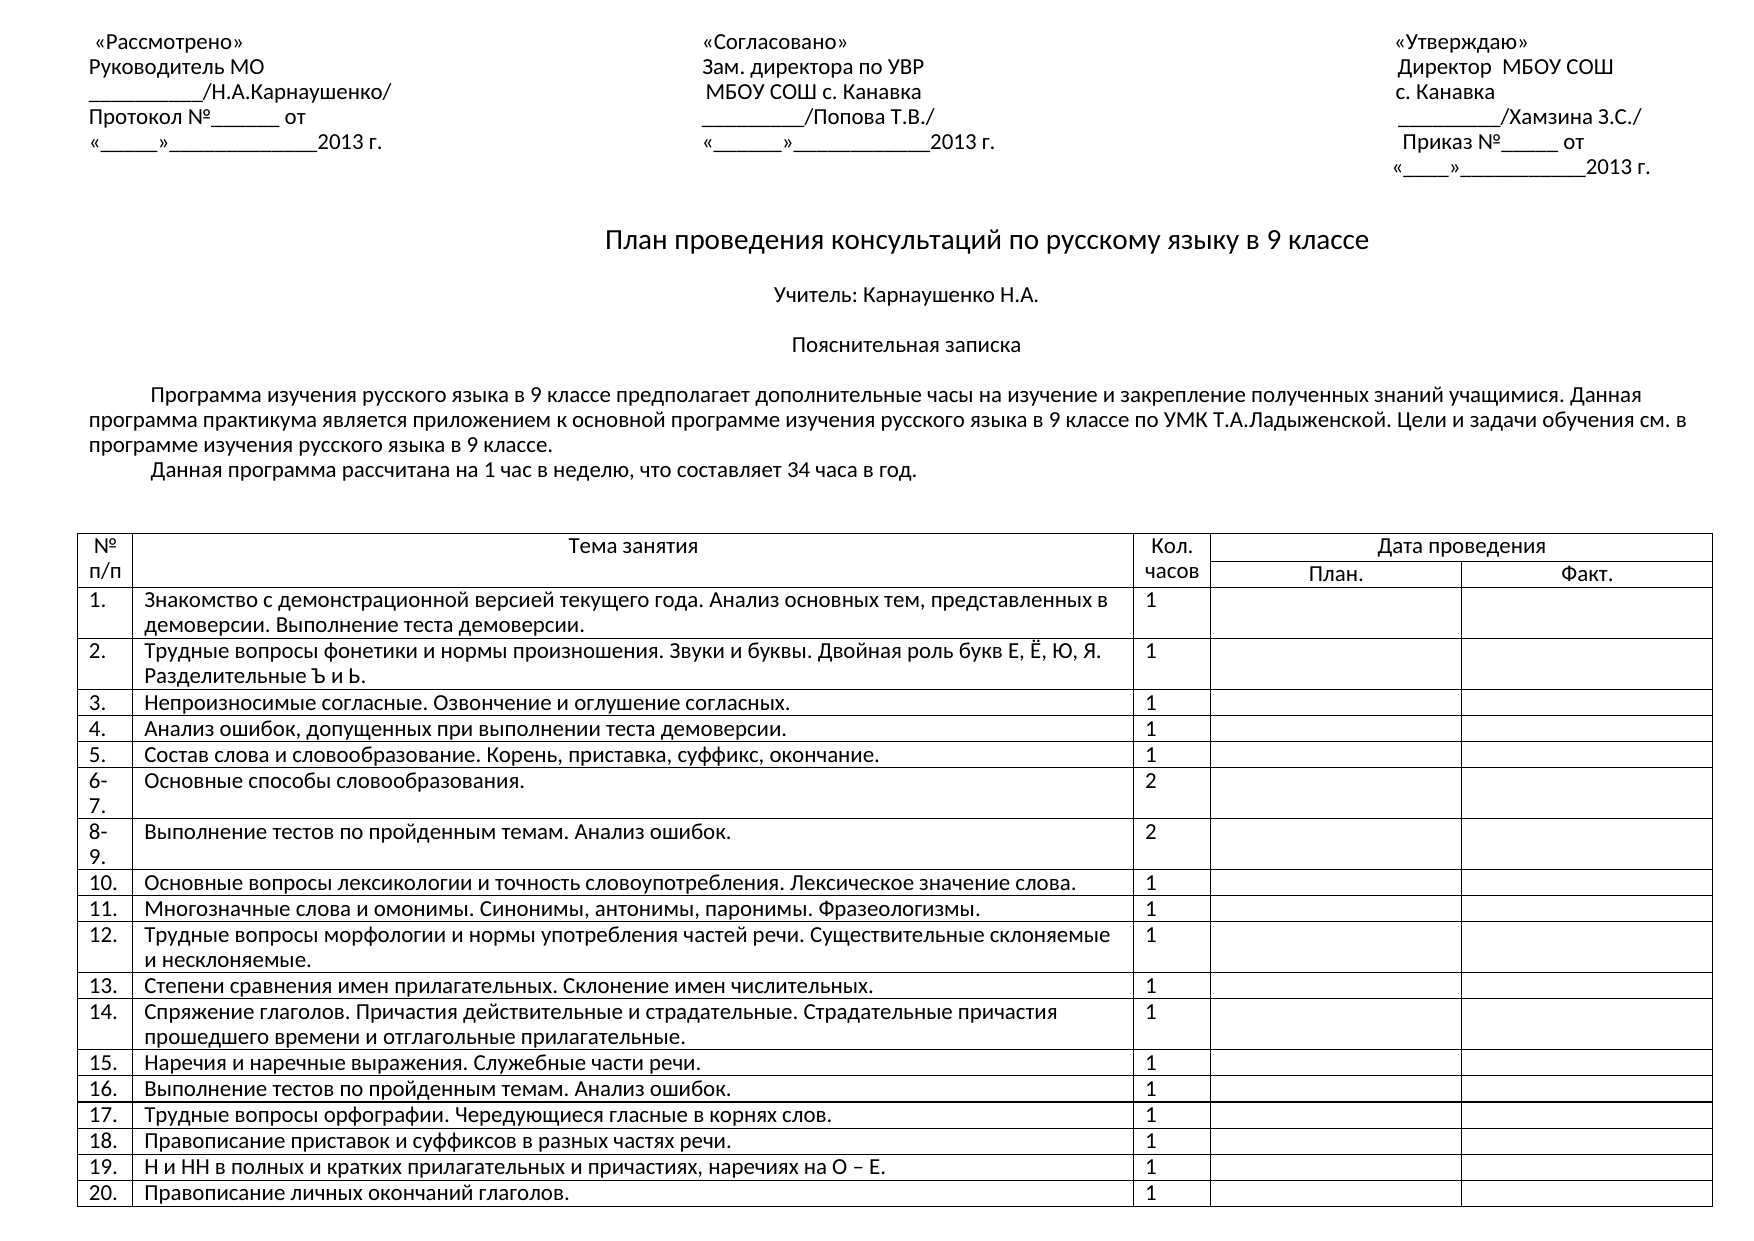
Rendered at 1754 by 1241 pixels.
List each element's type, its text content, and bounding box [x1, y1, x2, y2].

table_header № п/п [78, 534, 132, 587]
table_cell 1 [1134, 1076, 1210, 1101]
table_cell [1211, 896, 1461, 921]
text «_____»_____________2013 г. «______»____________2013 г. Приказ №_____ от [89, 129, 1724, 154]
table_cell Наречия и наречные выражения. Служебные части речи. [133, 1050, 1133, 1075]
table_cell [1211, 1155, 1461, 1179]
table_cell Степени сравнения имен прилагательных. Склонение имен числительных. [133, 973, 1133, 998]
table_cell [1462, 896, 1712, 921]
table_cell [1462, 973, 1712, 998]
table_cell Н и НН в полных и кратких прилагательных и причастиях, наречиях на О – Е. [133, 1155, 1133, 1179]
table_cell 8-9. [78, 819, 132, 869]
table_cell [1462, 768, 1712, 818]
table_cell [1211, 999, 1461, 1049]
table_cell [1462, 1129, 1712, 1153]
text «____»___________2013 г. [89, 154, 1724, 179]
table_cell 11. [78, 896, 132, 921]
table_cell Основные способы словообразования. [133, 768, 1133, 818]
table_cell [1462, 716, 1712, 741]
table_cell 1 [1134, 973, 1210, 998]
table_cell [1211, 1076, 1461, 1101]
table_cell План. [1211, 562, 1461, 587]
table_cell 1 [1134, 588, 1210, 638]
table_cell 12. [78, 922, 132, 972]
table_cell 4. [78, 716, 132, 741]
text Учитель: Карнаушенко Н.А. [89, 283, 1724, 308]
table_cell 1 [1134, 896, 1210, 921]
table_cell [1462, 742, 1712, 767]
table_cell 1 [1134, 1103, 1210, 1127]
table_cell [133, 1076, 1133, 1101]
table_cell [1211, 716, 1461, 741]
table_cell Правописание приставок и суффиксов в разных частях речи. [133, 1129, 1133, 1153]
table_cell [1462, 588, 1712, 638]
table_header Дата проведения [1211, 534, 1712, 561]
table_cell Трудные вопросы фонетики и нормы произношения. Звуки и буквы. Двойная роль букв Е, Ё, Ю, Я. Разделительные Ъ и Ь. [133, 639, 1133, 689]
text Пояснительная записка [89, 333, 1724, 358]
text «Рассмотрено» «Согласовано» «Утверждаю» [89, 29, 1724, 54]
table_cell 1 [1134, 1129, 1210, 1153]
table_cell [1462, 1050, 1712, 1075]
table_cell 2. [78, 639, 132, 689]
table_cell [1211, 1181, 1461, 1206]
table_cell 2 [1134, 819, 1210, 869]
table_cell [1211, 1103, 1461, 1127]
table_cell [1211, 973, 1461, 998]
text Протокол №______ от _________/Попова Т.В./ _________/Хамзина З.С./ [89, 104, 1724, 129]
table_cell Трудные вопросы морфологии и нормы употребления частей речи. Существительные склоняемые и несклоняемые. [133, 922, 1133, 972]
table_cell Выполнение тестов по пройденным темам. Анализ ошибок. [133, 819, 1133, 869]
table_header Кол. часов [1134, 534, 1210, 587]
table_cell 1 [1134, 999, 1210, 1049]
table_cell 15. [78, 1050, 132, 1075]
table_cell [1211, 768, 1461, 818]
table_cell [1462, 922, 1712, 972]
table_cell 10. [78, 870, 132, 895]
table_cell [1211, 922, 1461, 972]
table_cell 1 [1134, 639, 1210, 689]
table_cell [1211, 588, 1461, 638]
table_header Тема занятия [133, 534, 1133, 587]
table_cell Трудные вопросы орфографии. Чередующиеся гласные в корнях слов. [133, 1103, 1133, 1127]
table_cell Правописание личных окончаний глаголов. [133, 1181, 1133, 1206]
table_cell 16. [78, 1076, 132, 1101]
table_cell Спряжение глаголов. Причастия действительные и страдательные. Страдательные причастия прошедшего времени и отглагольные прилагательные. [133, 999, 1133, 1049]
table_cell [1211, 819, 1461, 869]
table_cell 3. [78, 690, 132, 715]
table_cell Основные вопросы лексикологии и точность словоупотребления. Лексическое значение слова. [133, 870, 1133, 895]
table_cell 1 [1134, 690, 1210, 715]
table_cell [1462, 1181, 1712, 1206]
table_cell Непроизносимые согласные. Озвончение и оглушение согласных. [133, 690, 1133, 715]
table_cell 1 [1134, 1155, 1210, 1179]
table_cell Знакомство с демонстрационной версией текущего года. Анализ основных тем, представленных в демоверсии. Выполнение теста демоверсии. [133, 588, 1133, 638]
table_cell 19. [78, 1155, 132, 1179]
table_cell 17. [78, 1103, 132, 1127]
table_cell 6-7. [78, 768, 132, 818]
table_cell [1211, 870, 1461, 895]
table_cell 1 [1134, 870, 1210, 895]
table_cell 1. [78, 588, 132, 638]
table_cell 5. [78, 742, 132, 767]
table_cell [1462, 999, 1712, 1049]
text Руководитель МО Зам. директора по УВР Директор МБОУ СОШ [89, 54, 1724, 79]
table_cell [1462, 690, 1712, 715]
table_cell [1211, 1129, 1461, 1153]
text Данная программа рассчитана на 1 час в неделю, что составляет 34 часа в год. [89, 458, 1724, 483]
table_cell [1211, 742, 1461, 767]
table_cell Многозначные слова и омонимы. Синонимы, антонимы, паронимы. Фразеологизмы. [133, 896, 1133, 921]
table_cell Анализ ошибок, допущенных при выполнении теста демоверсии. [133, 716, 1133, 741]
table_cell 20. [78, 1181, 132, 1206]
table_cell 18. [78, 1129, 132, 1153]
table_cell 1 [1134, 716, 1210, 741]
table_cell 14. [78, 999, 132, 1049]
text План проведения консультаций по русскому языку в 9 классе [89, 229, 1724, 254]
table_cell [1462, 1103, 1712, 1127]
text __________/Н.А.Карнаушенко/ МБОУ СОШ с. Канавка с. Канавка [89, 79, 1724, 104]
table_cell [1211, 639, 1461, 689]
text Программа изучения русского языка в 9 классе предполагает дополнительные часы на изучение и закрепление полученных знаний учащимися. Данная программа практикума является приложением к основной программе изучения русского языка в 9 классе по УМК Т.А.Ладыженской. Цели и задачи обучения см. в программе изучения русского языка в 9 классе. [89, 383, 1724, 458]
table_cell 13. [78, 973, 132, 998]
table_cell Факт. [1462, 562, 1712, 587]
table_cell 1 [1134, 922, 1210, 972]
table_cell [1462, 639, 1712, 689]
table_cell 1 [1134, 1050, 1210, 1075]
table_cell [1462, 1155, 1712, 1179]
table_cell [1462, 1076, 1712, 1101]
table_cell [1462, 870, 1712, 895]
table_cell [1211, 690, 1461, 715]
table_cell [1462, 819, 1712, 869]
table_cell [1211, 1050, 1461, 1075]
table_cell Состав слова и словообразование. Корень, приставка, суффикс, окончание. [133, 742, 1133, 767]
table_cell 1 [1134, 742, 1210, 767]
table_cell 1 [1134, 1181, 1210, 1206]
table_cell 2 [1134, 768, 1210, 818]
